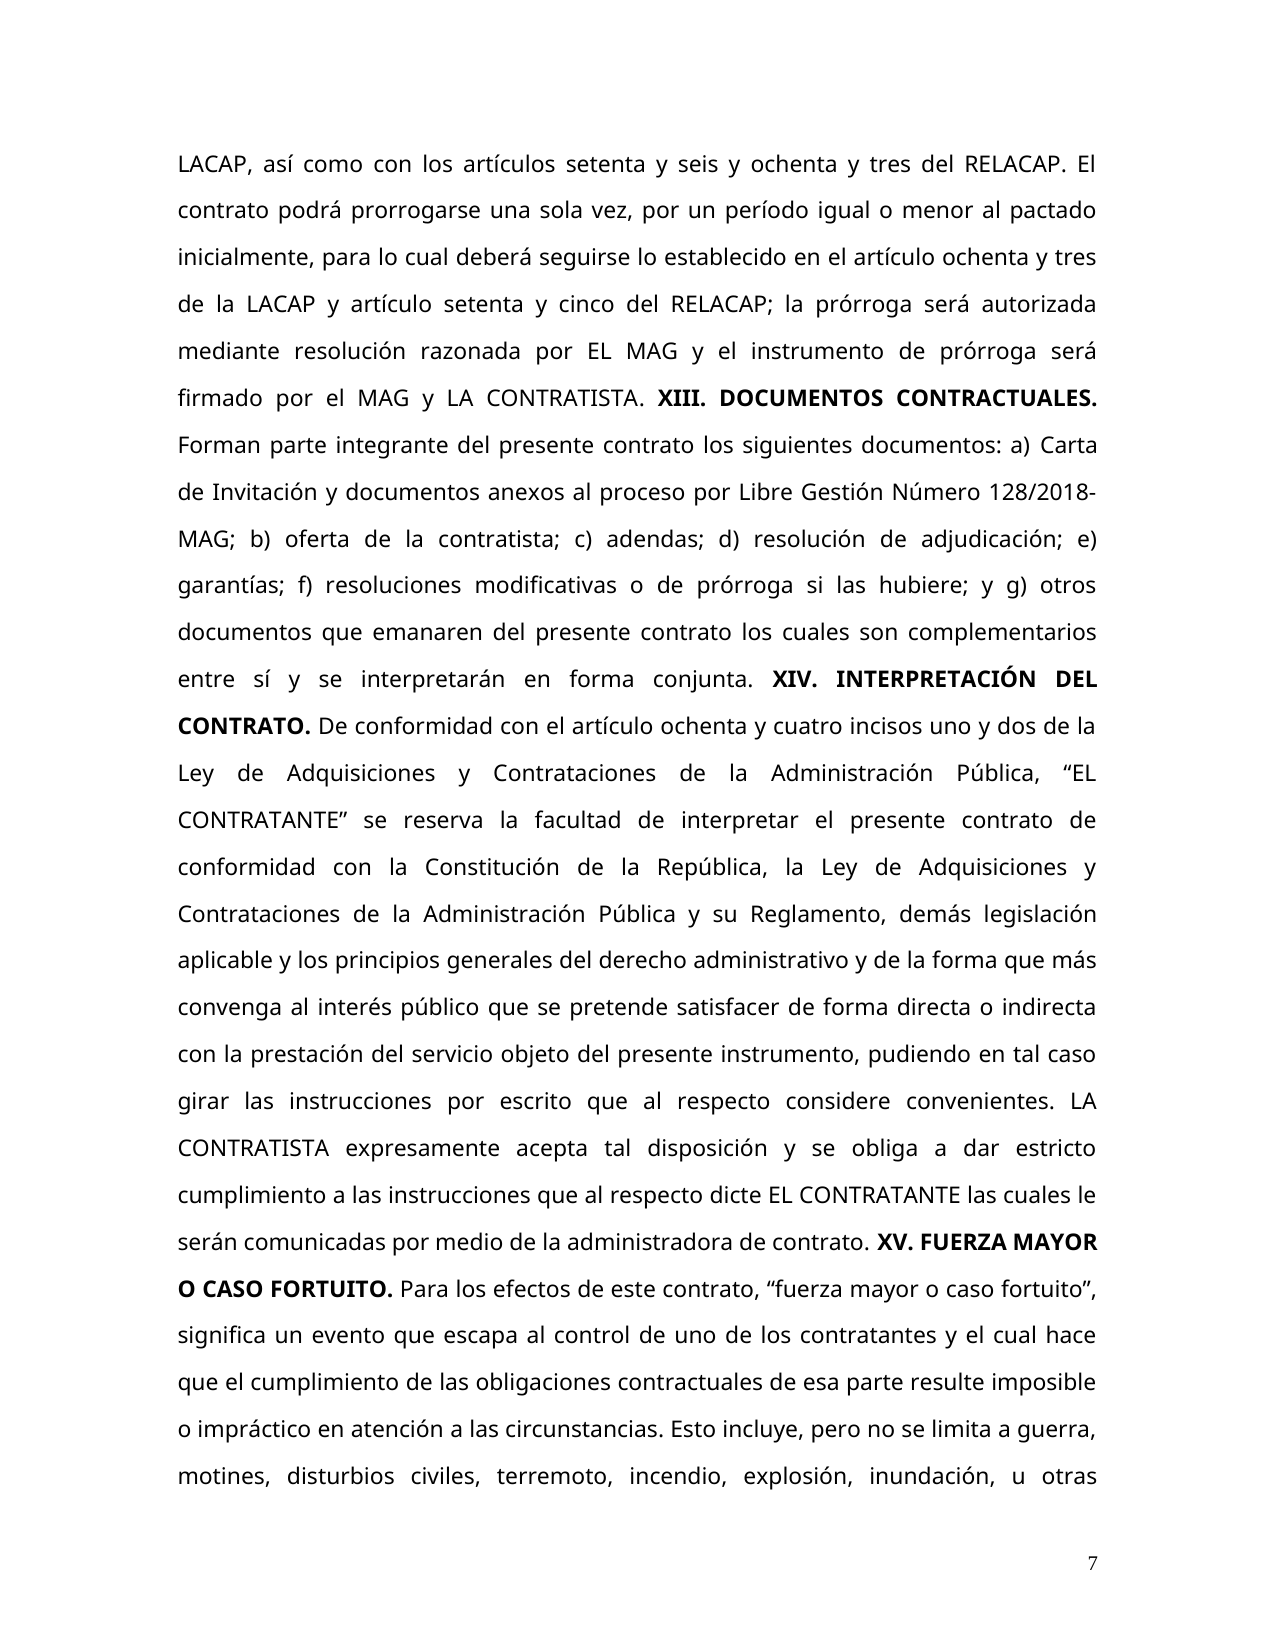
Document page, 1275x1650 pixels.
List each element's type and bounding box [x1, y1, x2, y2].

text [177, 148, 1098, 1491]
